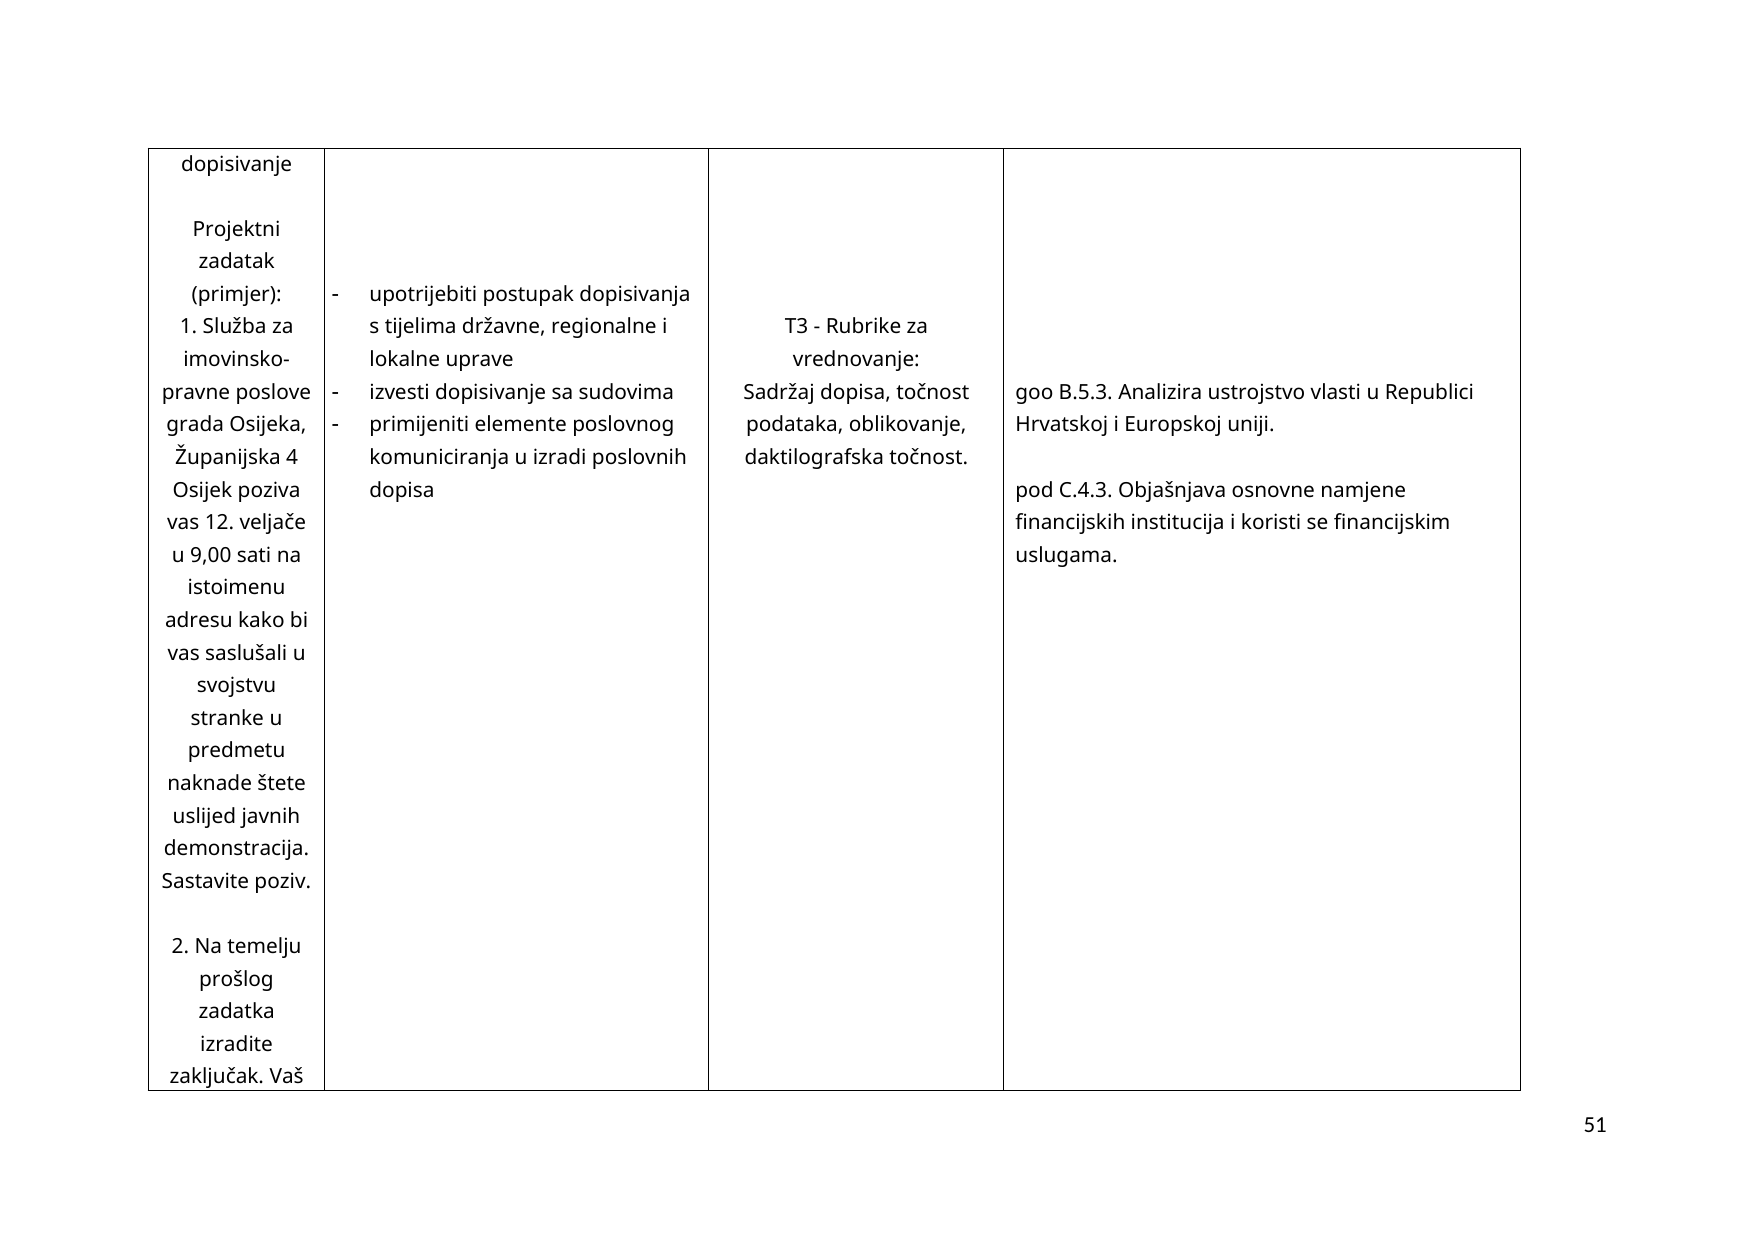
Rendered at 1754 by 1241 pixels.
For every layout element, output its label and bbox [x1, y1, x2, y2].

table_cell [149, 149, 324, 1090]
table_cell [325, 149, 708, 1090]
table_cell [709, 149, 1003, 1090]
table_cell [1004, 149, 1520, 1090]
